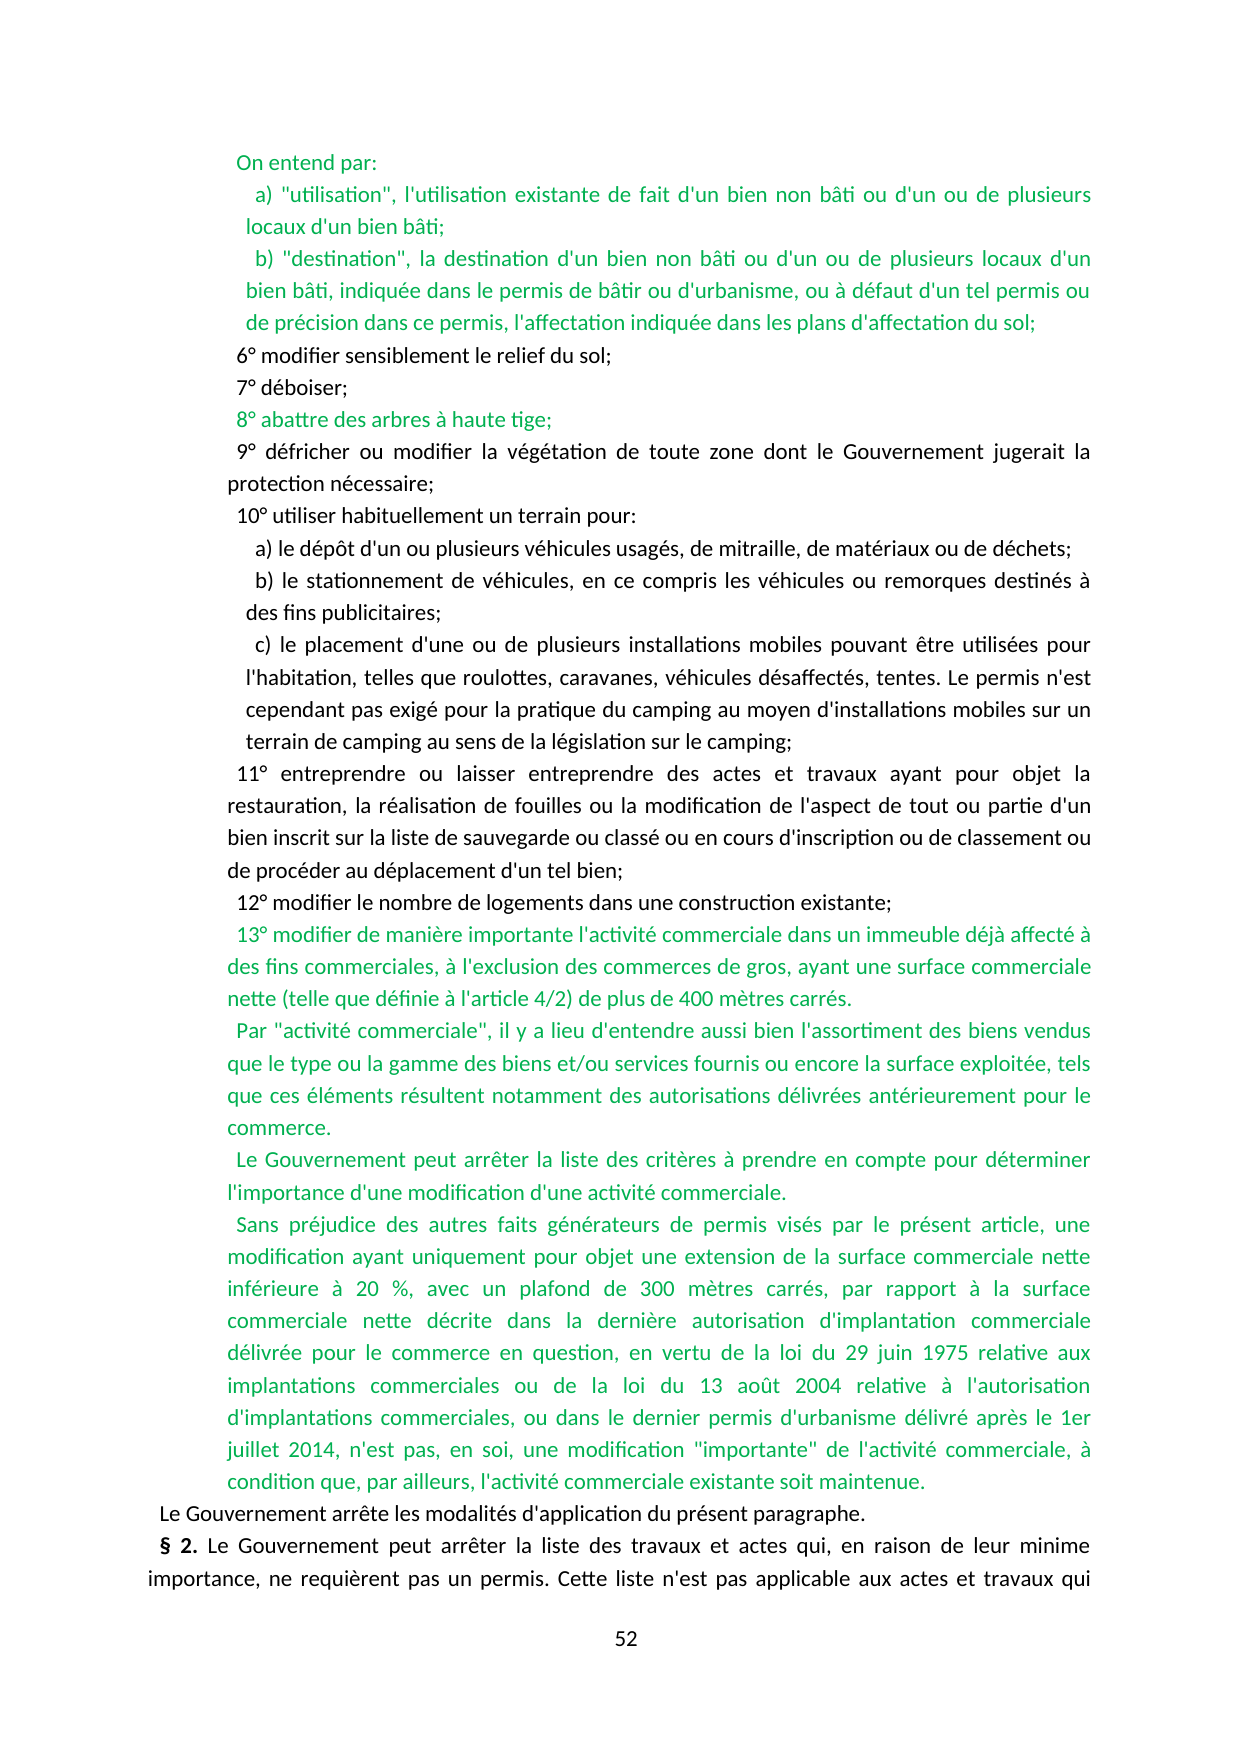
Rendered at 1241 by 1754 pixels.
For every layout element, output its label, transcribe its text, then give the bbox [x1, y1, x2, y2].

text a) le dépôt d'un ou plusieurs véhicules usagés, de mitraille, de matériaux ou de déchets; [246, 534, 1093, 562]
text 13° modifier de manière importante l'activité commerciale dans un immeuble déjà affecté à des fins commerciales, à l'exclusion des commerces de gros, ayant une surface commerciale nette (telle que définie à l'article 4/2) de plus de 400 mètres carrés. [227, 920, 1093, 1012]
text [148, 1532, 1093, 1592]
text Par "activité commerciale", il y a lieu d'entendre aussi bien l'assortiment des biens vendus que le type ou la gamme des biens et/ou services fournis ou encore la surface exploitée, tels que ces éléments résultent notamment des autorisations délivrées antérieurement pour le commerce. [227, 1017, 1093, 1141]
text b) "destination", la destination d'un bien non bâti ou d'un ou de plusieurs locaux d'un bien bâti, indiquée dans le permis de bâtir ou d'urbanisme, ou à défaut d'un tel permis ou de précision dans ce permis, l'affectation indiquée dans les plans d'affectation du sol; [246, 244, 1093, 337]
text 7° déboiser; [227, 373, 1093, 401]
text 10° utiliser habituellement un terrain pour: [227, 502, 1093, 530]
text 12° modifier le nombre de logements dans une construction existante; [227, 888, 1093, 916]
text 11° entreprendre ou laisser entreprendre des actes et travaux ayant pour objet la restauration, la réalisation de fouilles ou la modification de l'aspect de tout ou partie d'un bien inscrit sur la liste de sauvegarde ou classé ou en cours d'inscription ou de classement ou de procéder au déplacement d'un tel bien; [227, 759, 1093, 884]
text 9° défricher ou modifier la végétation de toute zone dont le Gouvernement jugerait la protection nécessaire; [227, 437, 1093, 497]
text Sans préjudice des autres faits générateurs de permis visés par le présent article, une modification ayant uniquement pour objet une extension de la surface commerciale nette inférieure à 20 %, avec un plafond de 300 mètres carrés, par rapport à la surface commerciale nette décrite dans la dernière autorisation d'implantation commerciale délivrée pour le commerce en question, en vertu de la loi du 29 juin 1975 relative aux implantations commerciales ou de la loi du 13 août 2004 relative à l'autorisation d'implantations commerciales, ou dans le dernier permis d'urbanisme délivré après le 1er juillet 2014, n'est pas, en soi, une modification "importante" de l'activité commerciale, à condition que, par ailleurs, l'activité commerciale existante soit maintenue. [227, 1210, 1093, 1495]
text On entend par: [227, 148, 1093, 176]
text Le Gouvernement arrête les modalités d'application du présent paragraphe. [148, 1499, 1093, 1527]
text a) "utilisation", l'utilisation existante de fait d'un bien non bâti ou d'un ou de plusieurs locaux d'un bien bâti; [246, 180, 1093, 240]
text c) le placement d'une ou de plusieurs installations mobiles pouvant être utilisées pour l'habitation, telles que roulottes, caravanes, véhicules désaffectés, tentes. Le permis n'est cependant pas exigé pour la pratique du camping au moyen d'installations mobiles sur un terrain de camping au sens de la législation sur le camping; [246, 630, 1093, 755]
text 8° abattre des arbres à haute tige; [227, 405, 1093, 433]
text 6° modifier sensiblement le relief du sol; [227, 341, 1093, 369]
text b) le stationnement de véhicules, en ce compris les véhicules ou remorques destinés à des fins publicitaires; [246, 566, 1093, 626]
text Le Gouvernement peut arrêter la liste des critères à prendre en compte pour déterminer l'importance d'une modification d'une activité commerciale. [227, 1145, 1093, 1206]
